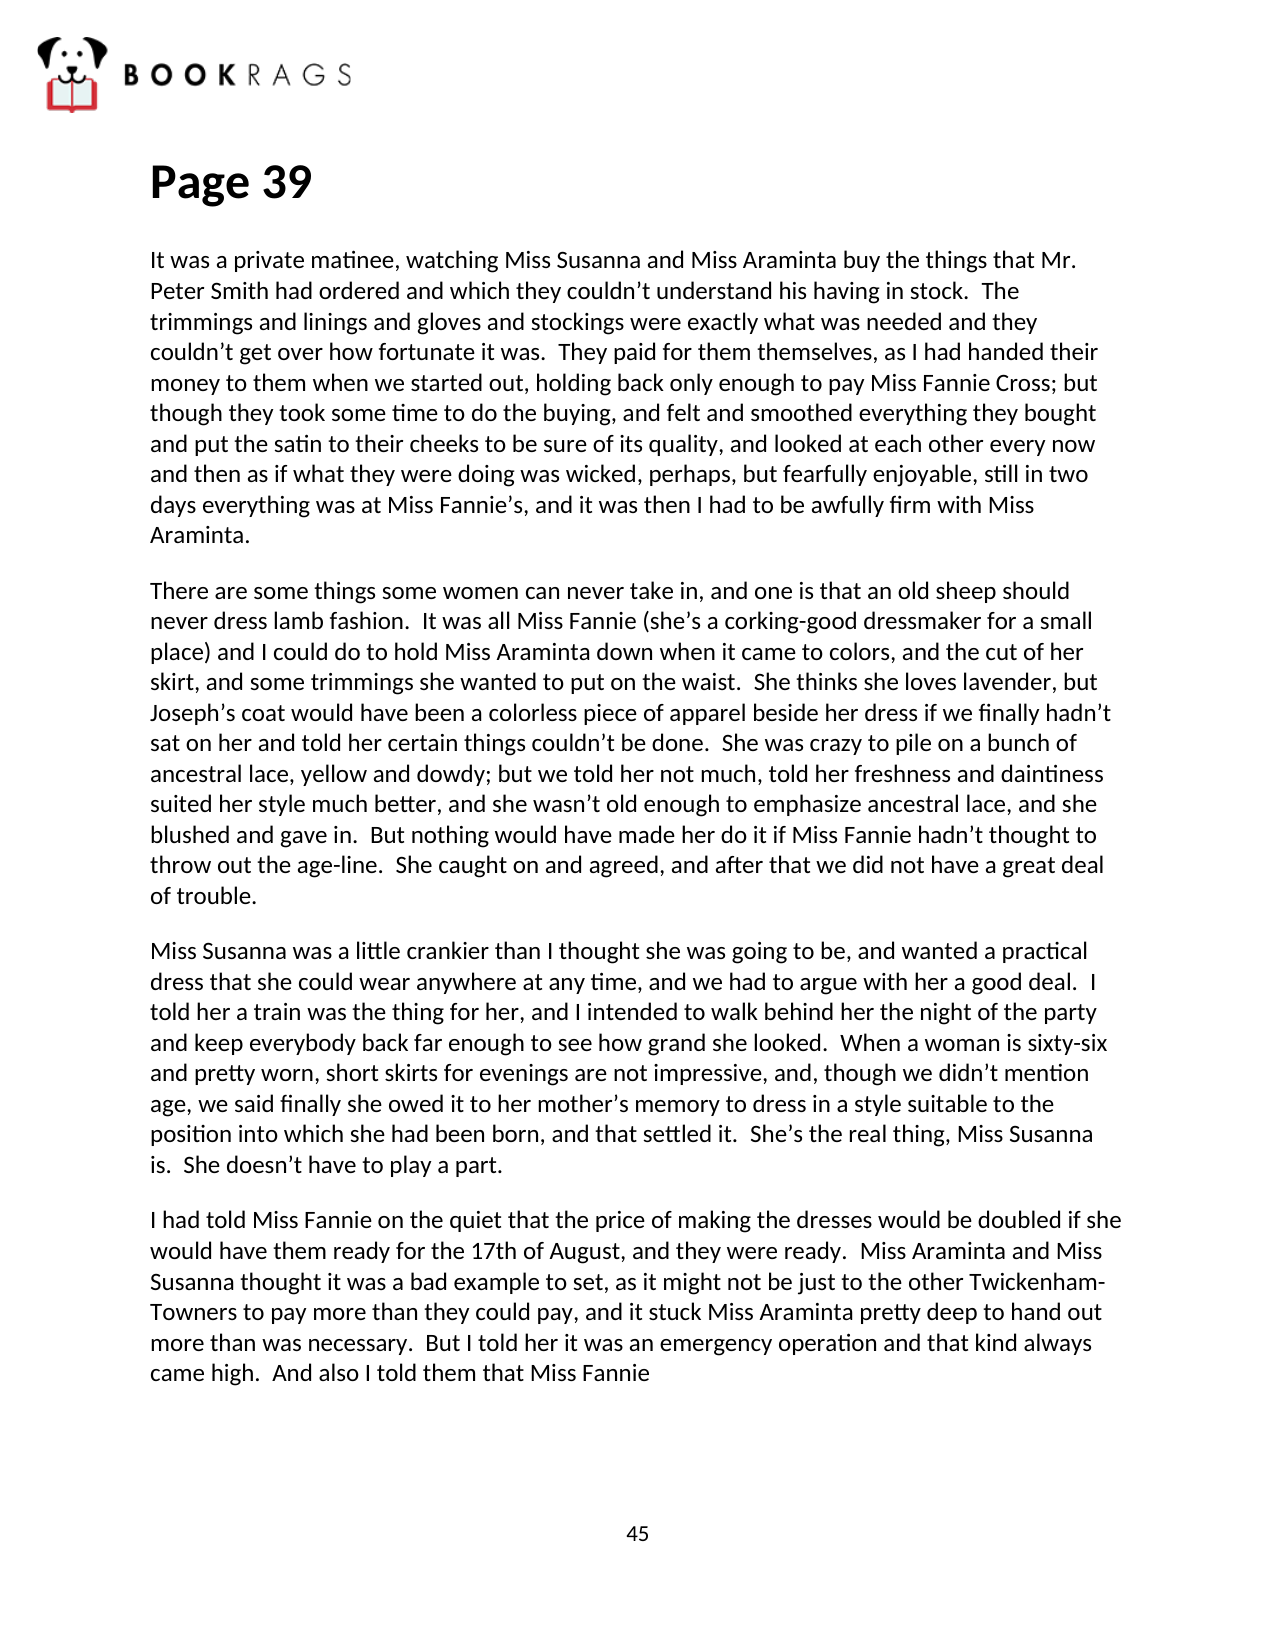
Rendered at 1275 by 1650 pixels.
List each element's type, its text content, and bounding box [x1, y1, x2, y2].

picture [37, 37, 351, 113]
text I had told Miss Fannie on the quiet that the price of making the dresses would be doubled if she would have them ready for the 17th of August, and they were ready. Miss Araminta and Miss Susanna thought it was a bad example to set, as it might not be just to the other Twickenham-Towners to pay more than they could pay, and it stuck Miss Araminta pretty deep to hand out more than was necessary. But I told her it was an emergency operation and that kind always came high. And also I told them that Miss Fannie [150, 1205, 1125, 1388]
text Miss Susanna was a little crankier than I thought she was going to be, and wanted a practical dress that she could wear anywhere at any time, and we had to argue with her a good deal. I told her a train was the thing for her, and I intended to walk behind her the night of the party and keep everybody back far enough to see how grand she looked. When a woman is sixty-six and pretty worn, short skirts for evenings are not impressive, and, though we didn’t mention age, we said finally she owed it to her mother’s memory to dress in a style suitable to the position into which she had been born, and that settled it. She’s the real thing, Miss Susanna is. She doesn’t have to play a part. [150, 936, 1125, 1180]
text Page 39 [150, 150, 1125, 211]
text There are some things some women can never take in, and one is that an old sheep should never dress lamb fashion. It was all Miss Fannie (she’s a corking-good dressmaker for a small place) and I could do to hold Miss Araminta down when it came to colors, and the cut of her skirt, and some trimmings she wanted to put on the waist. She thinks she loves lavender, but Joseph’s coat would have been a colorless piece of apparel beside her dress if we finally hadn’t sat on her and told her certain things couldn’t be done. She was crazy to pile on a bunch of ancestral lace, yellow and dowdy; but we told her not much, told her freshness and daintiness suited her style much better, and she wasn’t old enough to emphasize ancestral lace, and she blushed and gave in. But nothing would have made her do it if Miss Fannie hadn’t thought to throw out the age-line. She caught on and agreed, and after that we did not have a great deal of trouble. [150, 575, 1125, 911]
text It was a private matinee, watching Miss Susanna and Miss Araminta buy the things that Mr. Peter Smith had ordered and which they couldn’t understand his having in stock. The trimmings and linings and gloves and stockings were exactly what was needed and they couldn’t get over how fortunate it was. They paid for them themselves, as I had handed their money to them when we started out, holding back only enough to pay Miss Fannie Cross; but though they took some time to do the buying, and felt and smoothed everything they bought and put the satin to their cheeks to be sure of its quality, and looked at each other every now and then as if what they were doing was wicked, perhaps, but fearfully enjoyable, still in two days everything was at Miss Fannie’s, and it was then I had to be awfully firm with Miss Araminta. [150, 244, 1125, 550]
